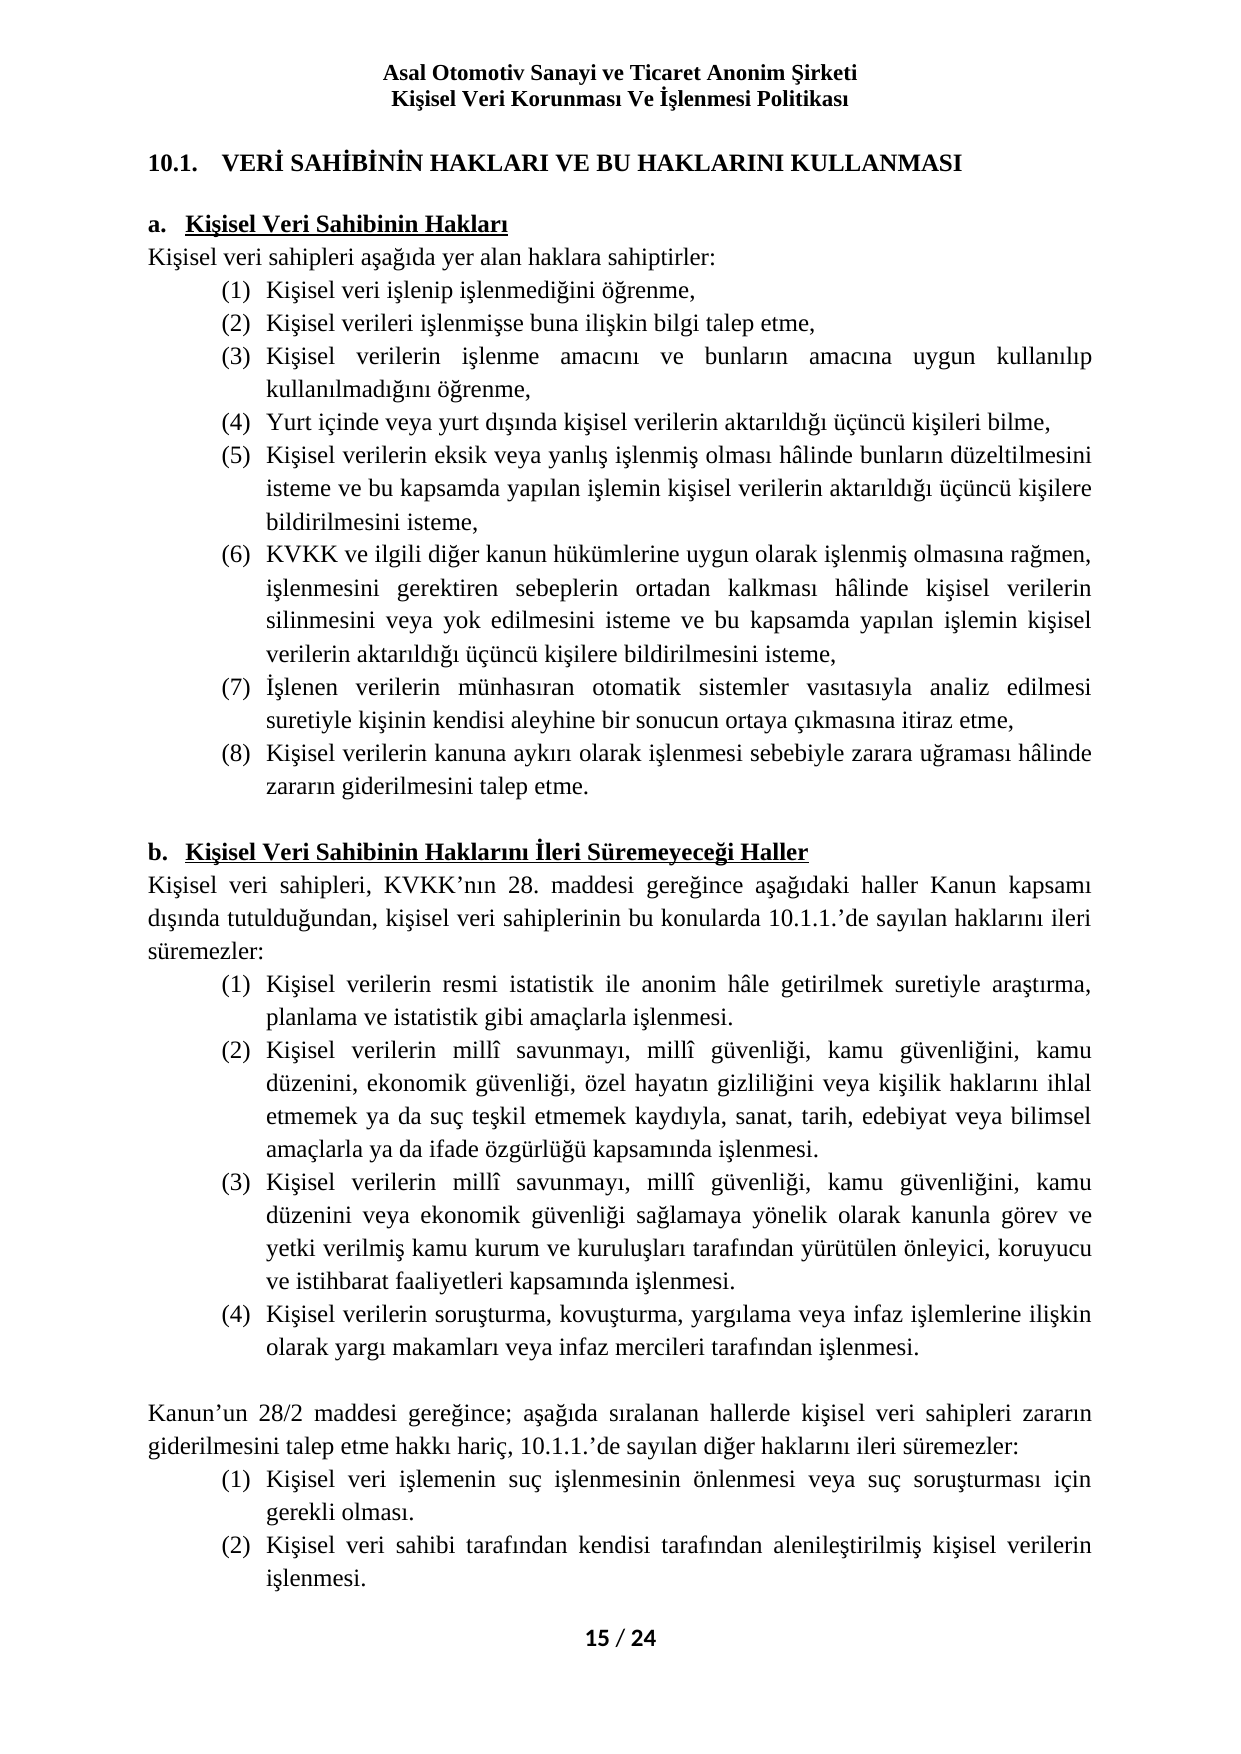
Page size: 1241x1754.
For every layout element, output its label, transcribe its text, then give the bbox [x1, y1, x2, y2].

list Kişisel veri sahibi tarafından kendisi tarafından alenileştirilmiş kişisel verilerin işlenmesi. [221, 1530, 1093, 1592]
list KVKK ve ilgili diğer kanun hükümlerine uygun olarak işlenmiş olmasına rağmen, işlenmesini gerektiren sebeplerin ortadan kalkması hâlinde kişisel verilerin silinmesini veya yok edilmesini isteme ve bu kapsamda yapılan işlemin kişisel verilerin aktarıldığı üçüncü kişilere bildirilmesini isteme, [221, 539, 1093, 667]
list Kişisel verilerin eksik veya yanlış işlenmiş olması hâlinde bunların düzeltilmesini isteme ve bu kapsamda yapılan işlemin kişisel verilerin aktarıldığı üçüncü kişilere bildirilmesini isteme, [221, 441, 1093, 535]
list İşlenen verilerin münhasıran otomatik sistemler vasıtasıyla analiz edilmesi suretiyle kişinin kendisi aleyhine bir sonucun ortaya çıkmasına itiraz etme, [221, 672, 1093, 733]
list Kişisel verilerin işlenme amacını ve bunların amacına uygun kullanılıp kullanılmadığını öğrenme, [221, 341, 1093, 403]
list Kişisel verilerin kanuna aykırı olarak işlenmesi sebebiyle zarara uğraması hâlinde zararın giderilmesini talep etme. [221, 738, 1093, 799]
list Yurt içinde veya yurt dışında kişisel verilerin aktarıldığı üçüncü kişileri bilme, [221, 407, 1093, 436]
list Kişisel verileri işlenmişse buna ilişkin bilgi talep etme, [221, 308, 1093, 337]
text Kişisel veri sahipleri, KVKK’nın 28. maddesi gereğince aşağıdaki haller Kanun kapsamı dışında tutulduğundan, kişisel veri sahiplerinin bu konularda 10.1.1.’de sayılan haklarını ileri süremezler: [148, 870, 1093, 964]
list Kişisel verilerin millî savunmayı, millî güvenliği, kamu güvenliğini, kamu düzenini, ekonomik güvenliği, özel hayatın gizliliğini veya kişilik haklarını ihlal etmemek ya da suç teşkil etmemek kaydıyla, sanat, tarih, edebiyat veya bilimsel amaçlarla ya da ifade özgürlüğü kapsamında işlenmesi. [221, 1035, 1093, 1163]
text Kanun’un 28/2 maddesi gereğince; aşağıda sıralanan hallerde kişisel veri sahipleri zararın giderilmesini talep etme hakkı hariç, 10.1.1.’de sayılan diğer haklarını ileri süremezler: [148, 1398, 1093, 1460]
list Kişisel Veri Sahibinin Haklarını İleri Süremeyeceği Haller [148, 837, 1093, 866]
list Kişisel Veri Sahibinin Hakları [148, 209, 1093, 238]
list Kişisel verilerin millî savunmayı, millî güvenliği, kamu güvenliğini, kamu düzenini veya ekonomik güvenliği sağlamaya yönelik olarak kanunla görev ve yetki verilmiş kamu kurum ve kuruluşları tarafından yürütülen önleyici, koruyucu ve istihbarat faaliyetleri kapsamında işlenmesi. [221, 1167, 1093, 1295]
list Kişisel veri işlemenin suç işlenmesinin önlenmesi veya suç soruşturması için gerekli olması. [221, 1464, 1093, 1526]
list Kişisel veri işlenip işlenmediğini öğrenme, [221, 275, 1093, 304]
list Kişisel verilerin resmi istatistik ile anonim hâle getirilmek suretiyle araştırma, planlama ve istatistik gibi amaçlarla işlenmesi. [221, 969, 1093, 1031]
text Kişisel veri sahipleri aşağıda yer alan haklara sahiptirler: [148, 242, 1093, 271]
list Kişisel verilerin soruşturma, kovuşturma, yargılama veya infaz işlemlerine ilişkin olarak yargı makamları veya infaz mercileri tarafından işlenmesi. [221, 1299, 1093, 1361]
list VERİ SAHİBİNİN HAKLARI VE BU HAKLARINI KULLANMASI [148, 148, 1093, 176]
